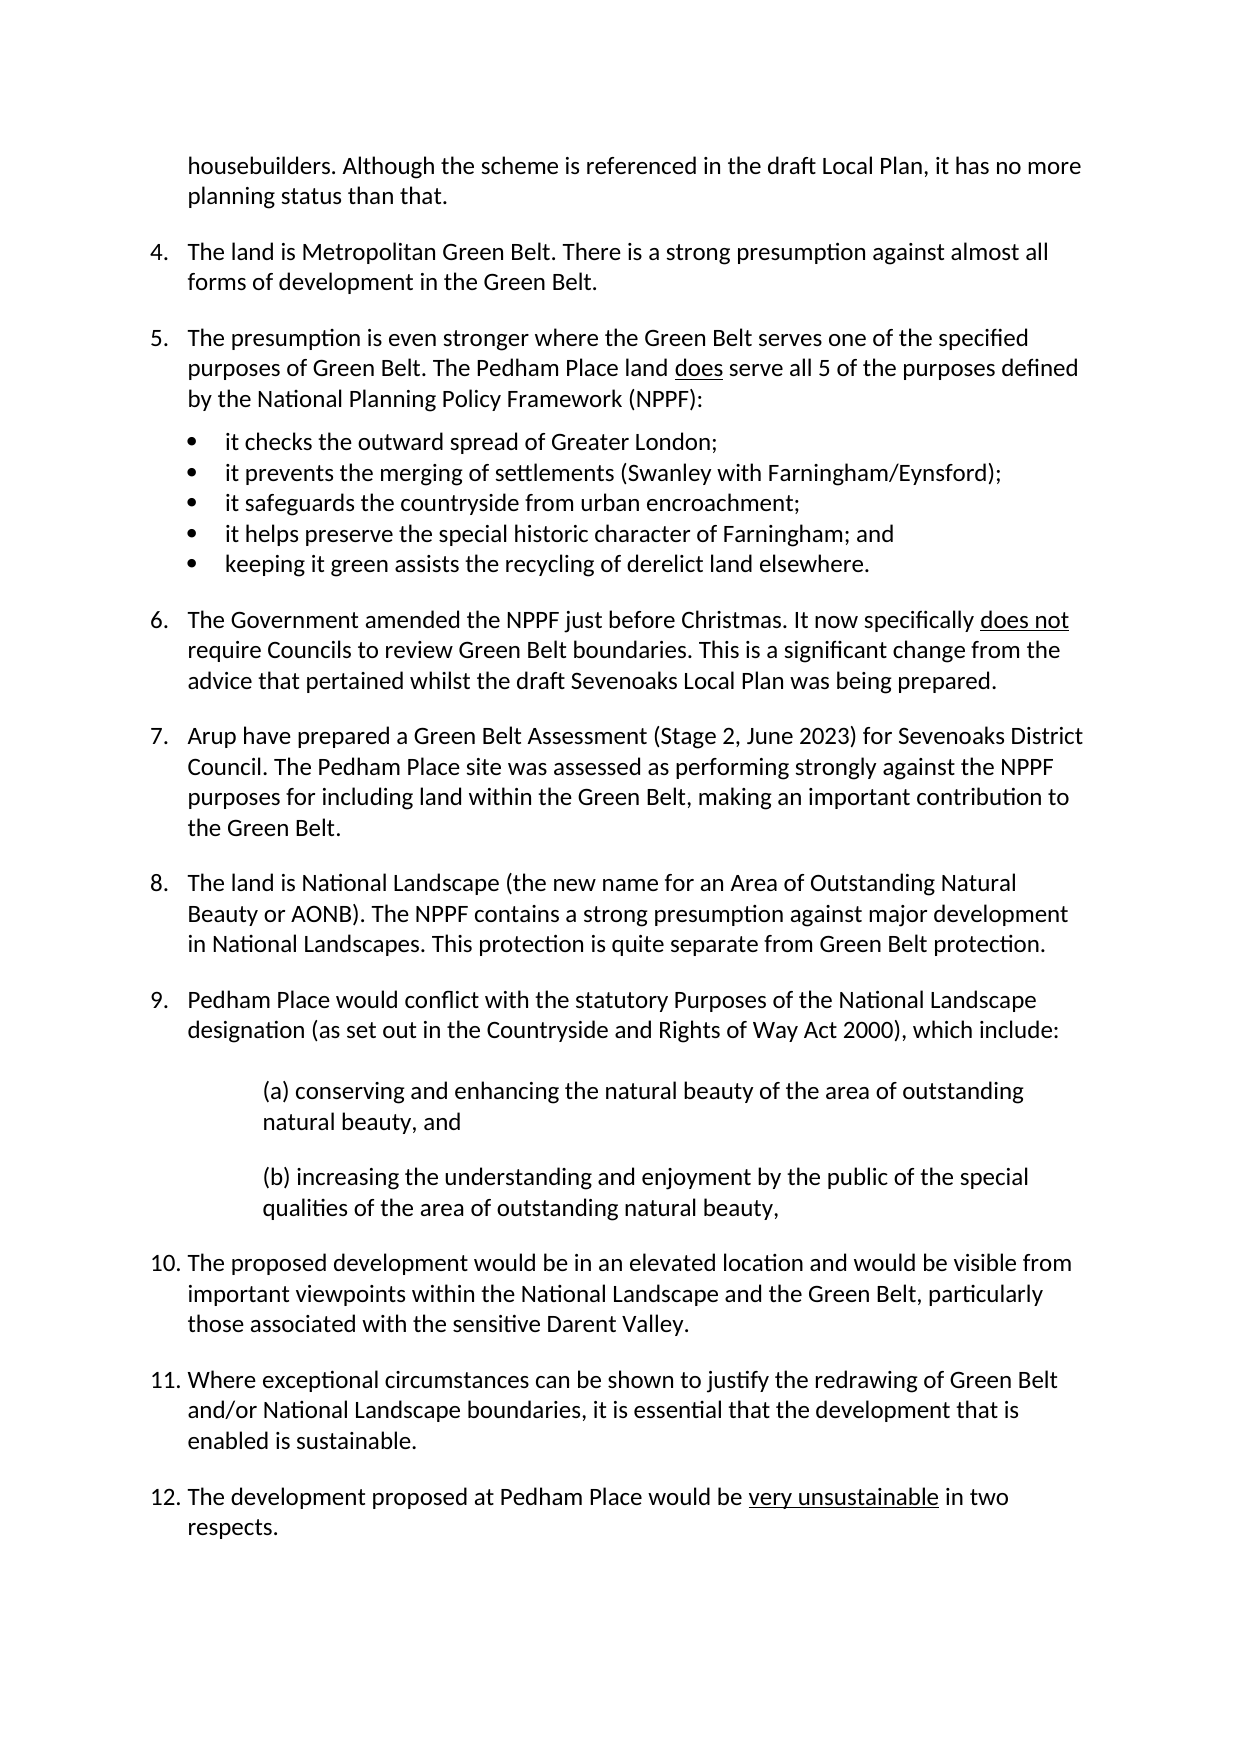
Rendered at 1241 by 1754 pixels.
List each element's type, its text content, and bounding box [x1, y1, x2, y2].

list (b) increasing the understanding and enjoyment by the public of the special qualities of the area of outstanding natural beauty, [262, 1162, 1090, 1223]
list The development proposed at Pedham Place would be very unsustainable in two respects. [150, 1481, 1090, 1542]
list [150, 150, 1090, 211]
list The proposed development would be in an elevated location and would be visible from important viewpoints within the National Landscape and the Green Belt, particularly those associated with the sensitive Darent Valley. [150, 1248, 1090, 1339]
list Pedham Place would conflict with the statutory Purposes of the National Landscape designation (as set out in the Countryside and Rights of Way Act 2000), which include: [150, 984, 1090, 1045]
list it prevents the merging of settlements (Swanley with Farningham/Eynsford); [187, 457, 1090, 487]
list (a) conserving and enhancing the natural beauty of the area of outstanding natural beauty, and [262, 1076, 1090, 1137]
list The land is National Landscape (the new name for an Area of Outstanding Natural Beauty or AONB). The NPPF contains a strong presumption against major development in National Landscapes. This protection is quite separate from Green Belt protection. [150, 867, 1090, 959]
list it helps preserve the special historic character of Farningham; and [187, 518, 1090, 548]
list Arup have prepared a Green Belt Assessment (Stage 2, June 2023) for Sevenoaks District Council. The Pedham Place site was assessed as performing strongly against the NPPF purposes for including land within the Green Belt, making an important contribution to the Green Belt. [150, 720, 1090, 842]
list keeping it green assists the recycling of derelict land elsewhere. [187, 548, 1090, 579]
list The land is Metropolitan Green Belt. There is a strong presumption against almost all forms of development in the Green Belt. [150, 236, 1090, 297]
list it safeguards the countryside from urban encroachment; [187, 487, 1090, 518]
list Where exceptional circumstances can be shown to justify the redrawing of Green Belt and/or National Landscape boundaries, it is essential that the development that is enabled is sustainable. [150, 1364, 1090, 1456]
list The presumption is even stronger where the Green Belt serves one of the specified purposes of Green Belt. The Pedham Place land does serve all 5 of the purposes defined by the National Planning Policy Framework (NPPF): [150, 322, 1090, 414]
list it checks the outward spread of Greater London; [187, 426, 1090, 457]
list The Government amended the NPPF just before Christmas. It now specifically does not require Councils to review Green Belt boundaries. This is a significant change from the advice that pertained whilst the draft Sevenoaks Local Plan was being prepared. [150, 604, 1090, 695]
